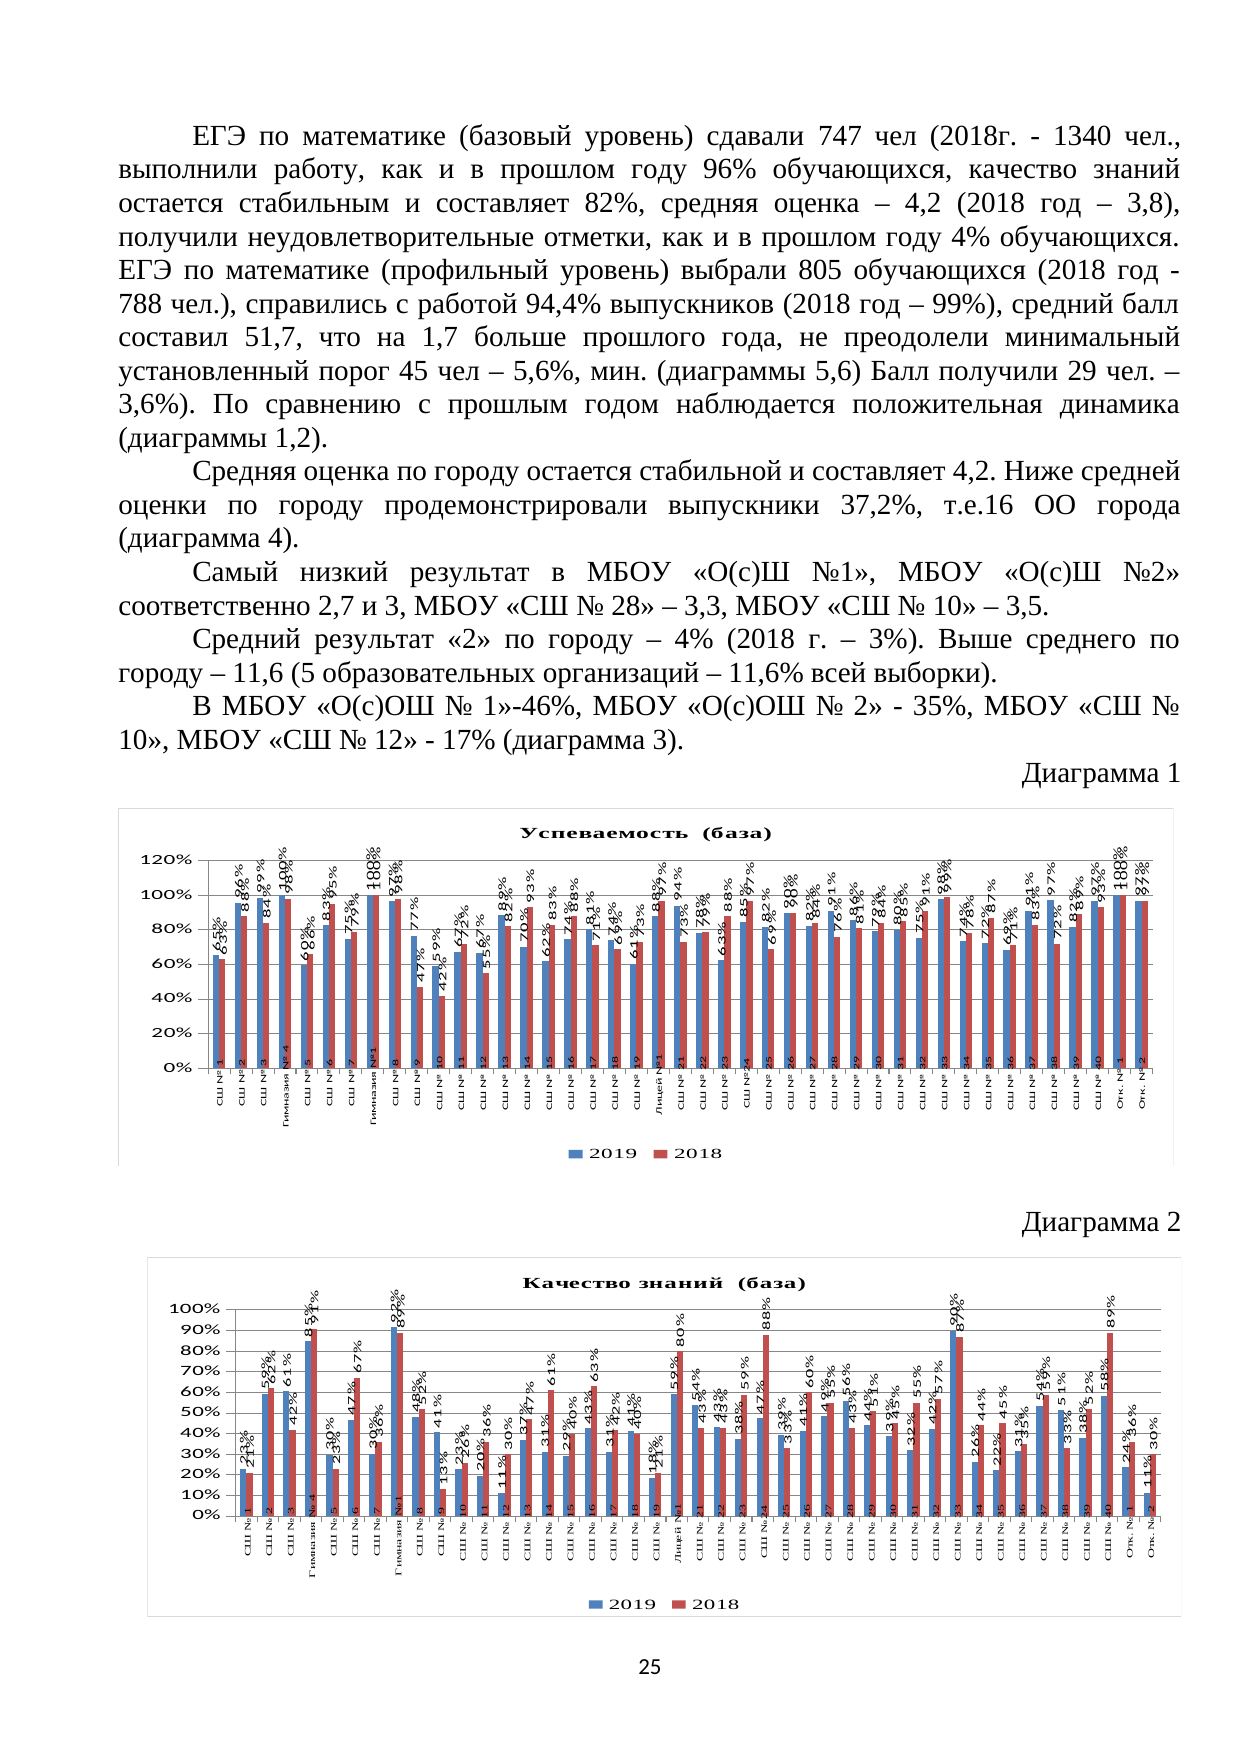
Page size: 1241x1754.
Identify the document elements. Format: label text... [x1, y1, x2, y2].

text Средняя оценка по городу остается стабильной и составляет 4,2. Ниже средней оценки по городу продемонстрировали выпускники 37,2%, т.е.16 ОО города (диаграмма 4). [118, 453, 1181, 554]
text Самый низкий результат в МБОУ «О(с)Ш №1», МБОУ «О(с)Ш №2» соответственно 2,7 и 3, МБОУ «СШ № 28» – 3,3, МБОУ «СШ № 10» – 3,5. [118, 554, 1181, 621]
text Диаграмма 2 [118, 1204, 1181, 1238]
text ЕГЭ по математике (базовый уровень) сдавали 747 чел (2018г. - 1340 чел., выполнили работу, как и в прошлом году 96% обучающихся, качество знаний остается стабильным и составляет 82%, средняя оценка – 4,2 (2018 год – 3,8), получили неудовлетворительные отметки, как и в прошлом году 4% обучающихся. ЕГЭ по математике (профильный уровень) выбрали 805 обучающихся (2018 год - 788 чел.), справились с работой 94,4% выпускников (2018 год – 99%), средний балл составил 51,7, что на 1,7 больше прошлого года, не преодолели минимальный установленный порог 45 чел – 5,6%, мин. (диаграммы 5,6) Балл получили 29 чел. – 3,6%). По сравнению с прошлым годом наблюдается положительная динамика (диаграммы 1,2). [118, 118, 1181, 453]
text Средний результат «2» по городу – 4% (2018 г. – 3%). Выше среднего по городу – 11,6 (5 образовательных организаций – 11,6% всей выборки). [118, 621, 1181, 688]
text Диаграмма 1 [118, 755, 1181, 789]
text В МБОУ «О(с)ОШ № 1»-46%, МБОУ «О(с)ОШ № 2» - 35%, МБОУ «СШ № 10», МБОУ «СШ № 12» - 17% (диаграмма 3). [118, 688, 1181, 755]
